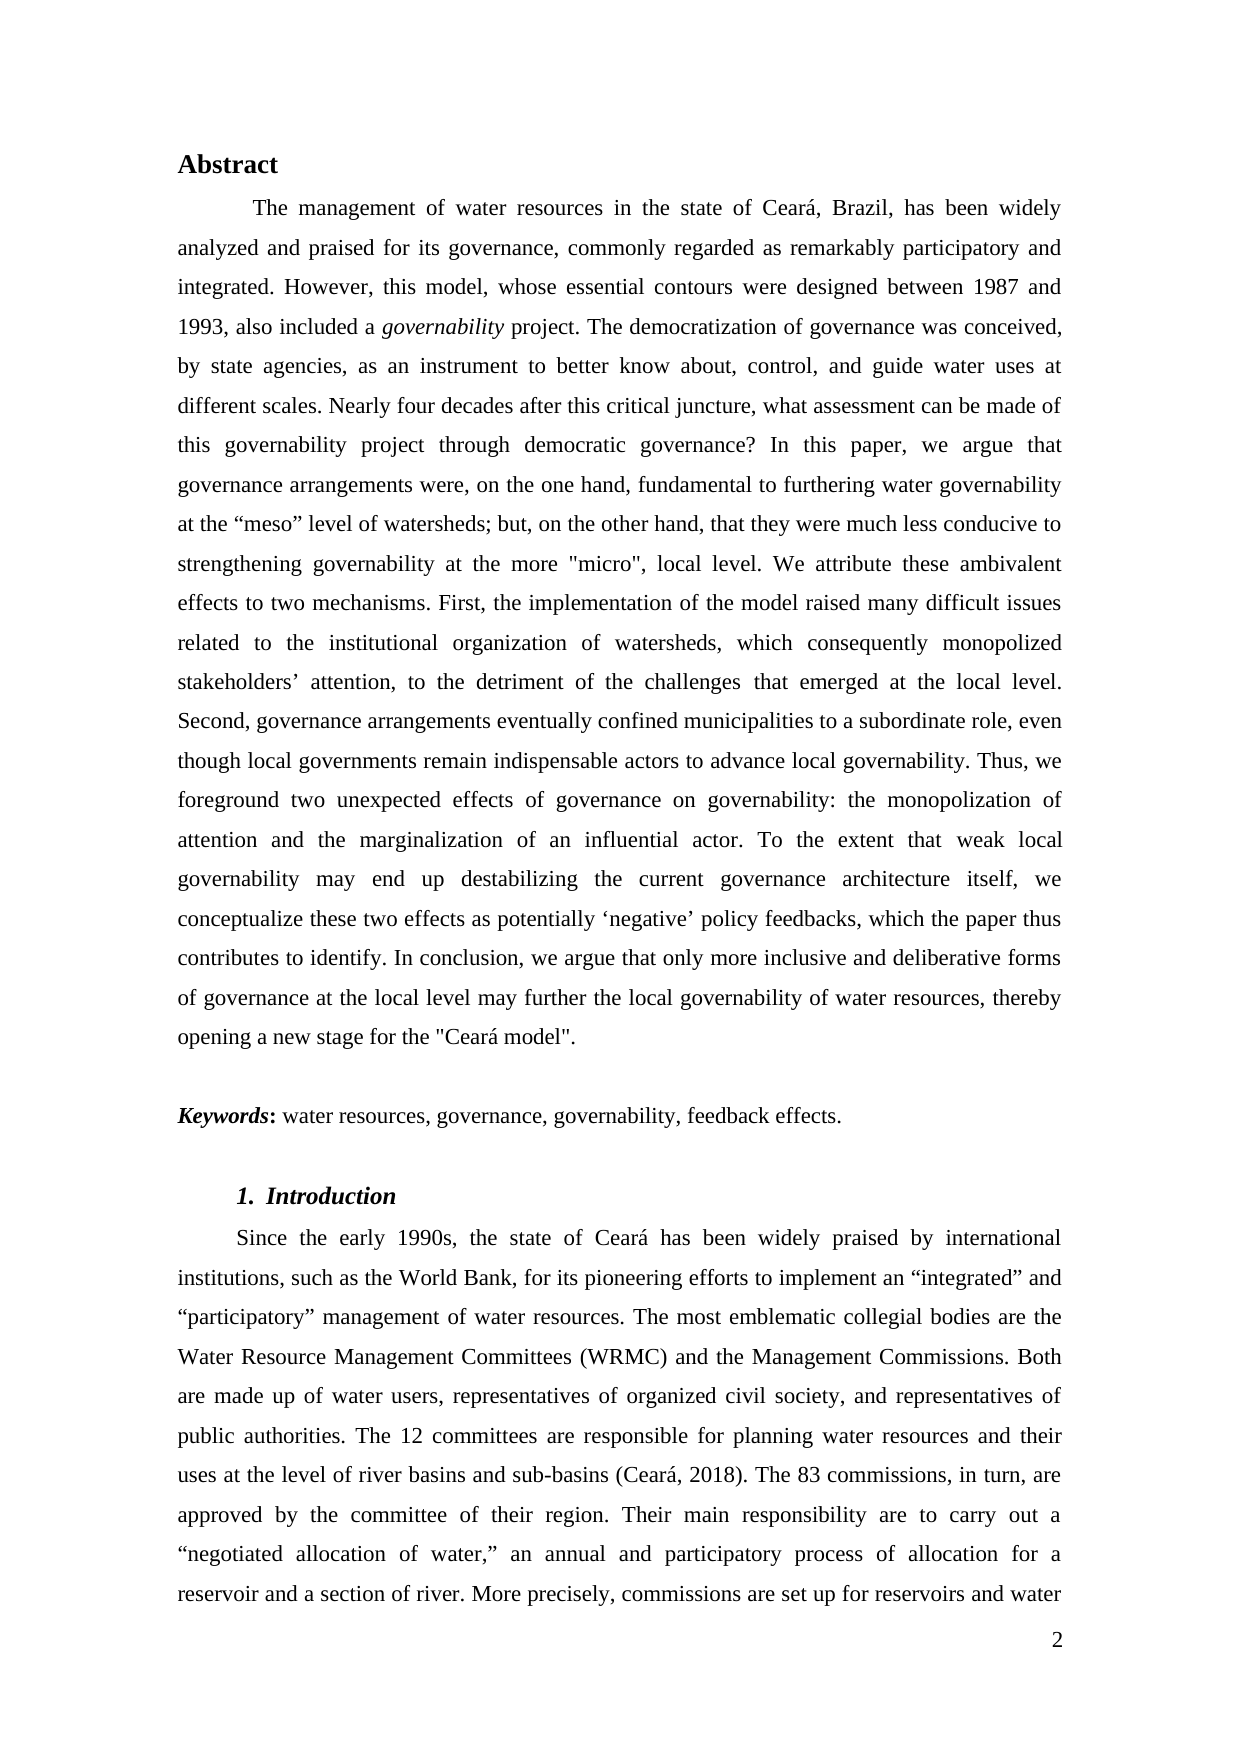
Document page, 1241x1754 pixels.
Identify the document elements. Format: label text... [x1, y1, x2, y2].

text Keywords: water resources, governance, governability, feedback effects. [177, 1102, 1063, 1129]
title The management of water resources in the state of Ceará, Brazil, has been widely analyzed and praised for its governance, commonly regarded as remarkably participatory and integrated. However, this model, whose essential contours were designed between 1987 and 1993, also included a governability project. The democratization of governance was conceived, by state agencies, as an instrument to better know about, control, and guide water uses at different scales. Nearly four decades after this critical juncture, what assessment can be made of this governability project through democratic governance? In this paper, we argue that governance arrangements were, on the one hand, fundamental to furthering water governability at the “meso” level of watersheds; but, on the other hand, that they were much less conducive to strengthening governability at the more "micro", local level. We attribute these ambivalent effects to two mechanisms. First, the implementation of the model raised many difficult issues related to the institutional organization of watersheds, which consequently monopolized stakeholders’ attention, to the detriment of the challenges emerged at the local level. Second, governance arrangements eventually confined municipalities to a subordinate role, even though local governments remain indispensable actors to advance local governability. Thus, we foreground two unexpected effects of governance on governability: the monopolization of attention and the marginalization of an influential actor. To the extent that weak local governability may end up destabilizing the current governance architecture itself, we conceptualize these two effects as potentially ‘negative’ policy feedbacks, which the paper thus contributes to identify. In conclusion, we argue that only more inclusive and deliberative forms of governance at the local level may further the local governability of water resources, thereby opening a new stage for the "Ceará model". [177, 194, 1063, 1050]
subtitle Introduction [177, 1181, 1063, 1210]
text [177, 1224, 1063, 1606]
title Abstract [177, 148, 1063, 179]
